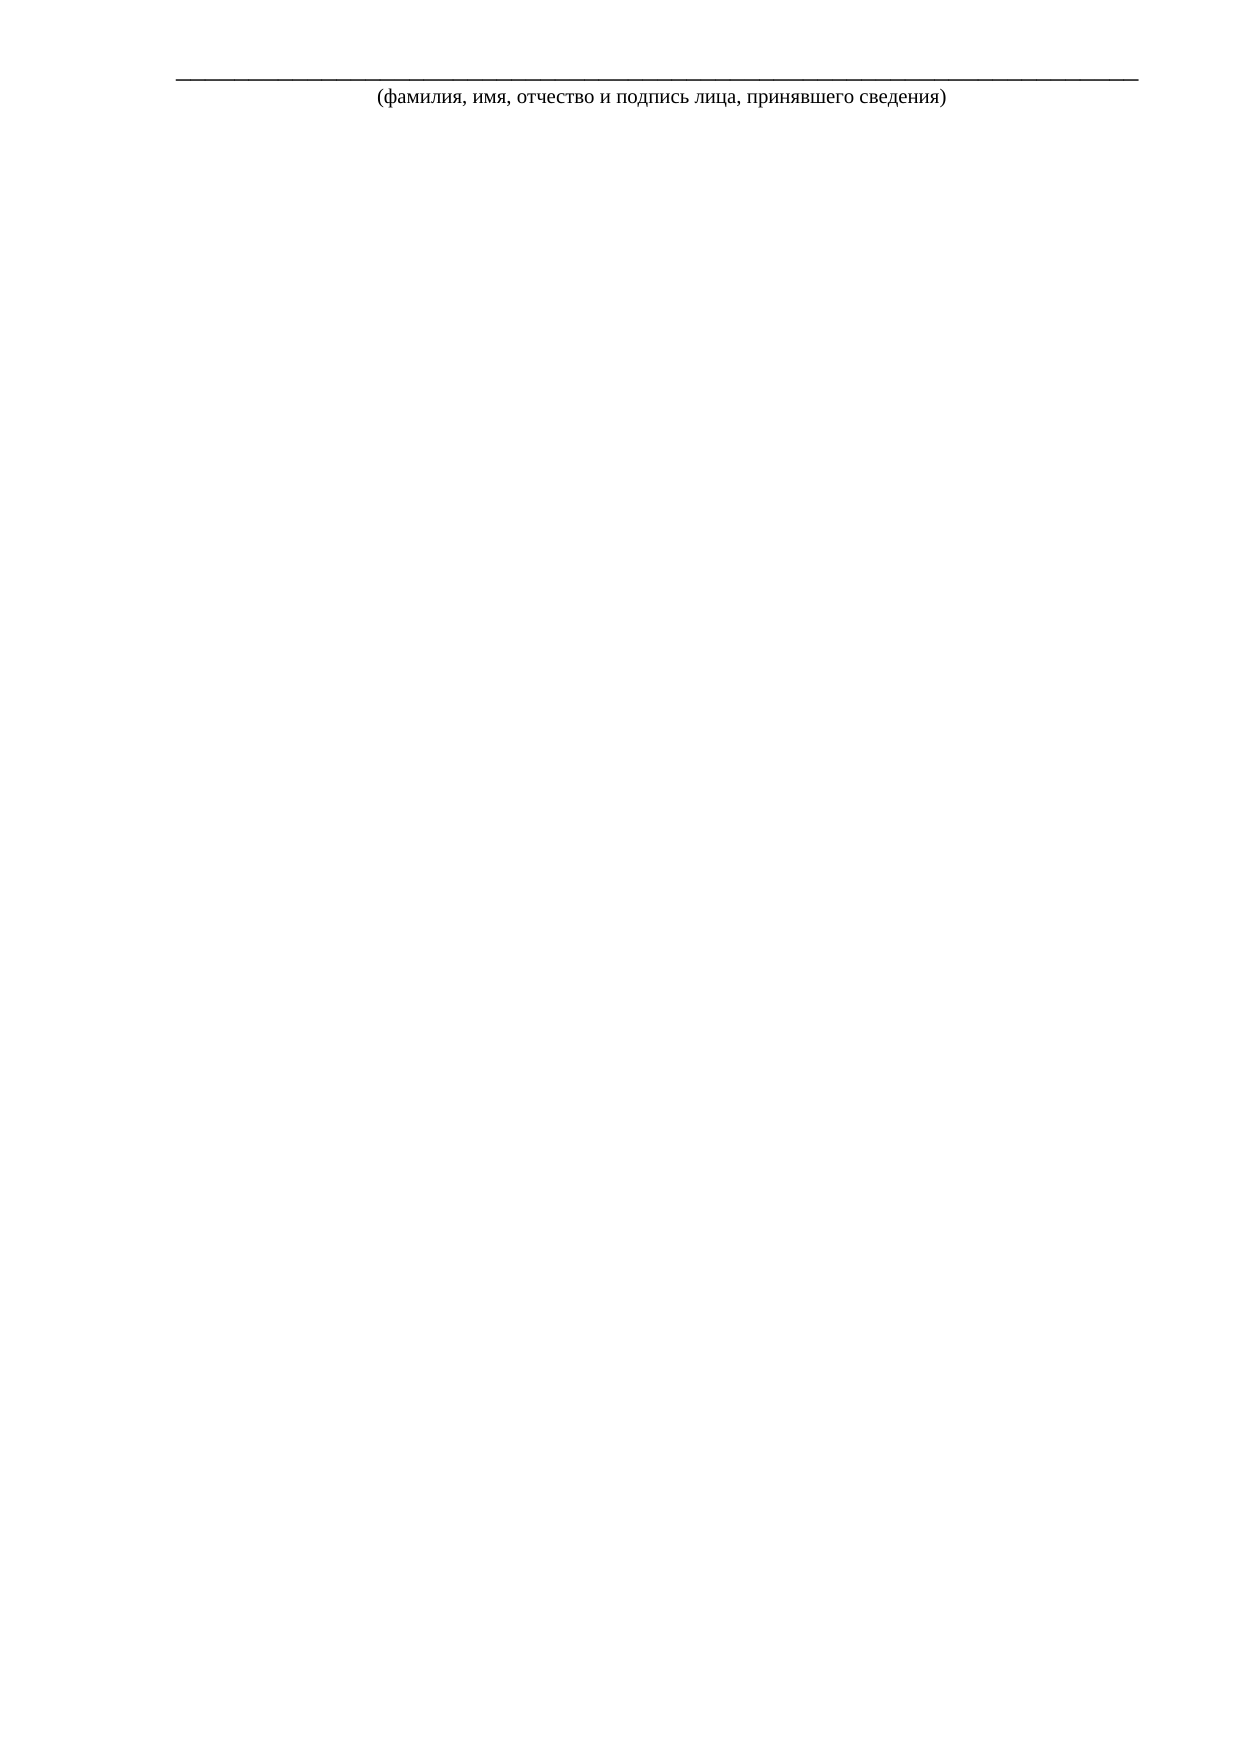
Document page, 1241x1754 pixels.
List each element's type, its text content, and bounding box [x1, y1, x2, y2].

text __________________________________________________________________ [176, 51, 1148, 84]
text (фамилия, имя, отчество и подпись лица, принявшего сведения) [176, 84, 1148, 108]
